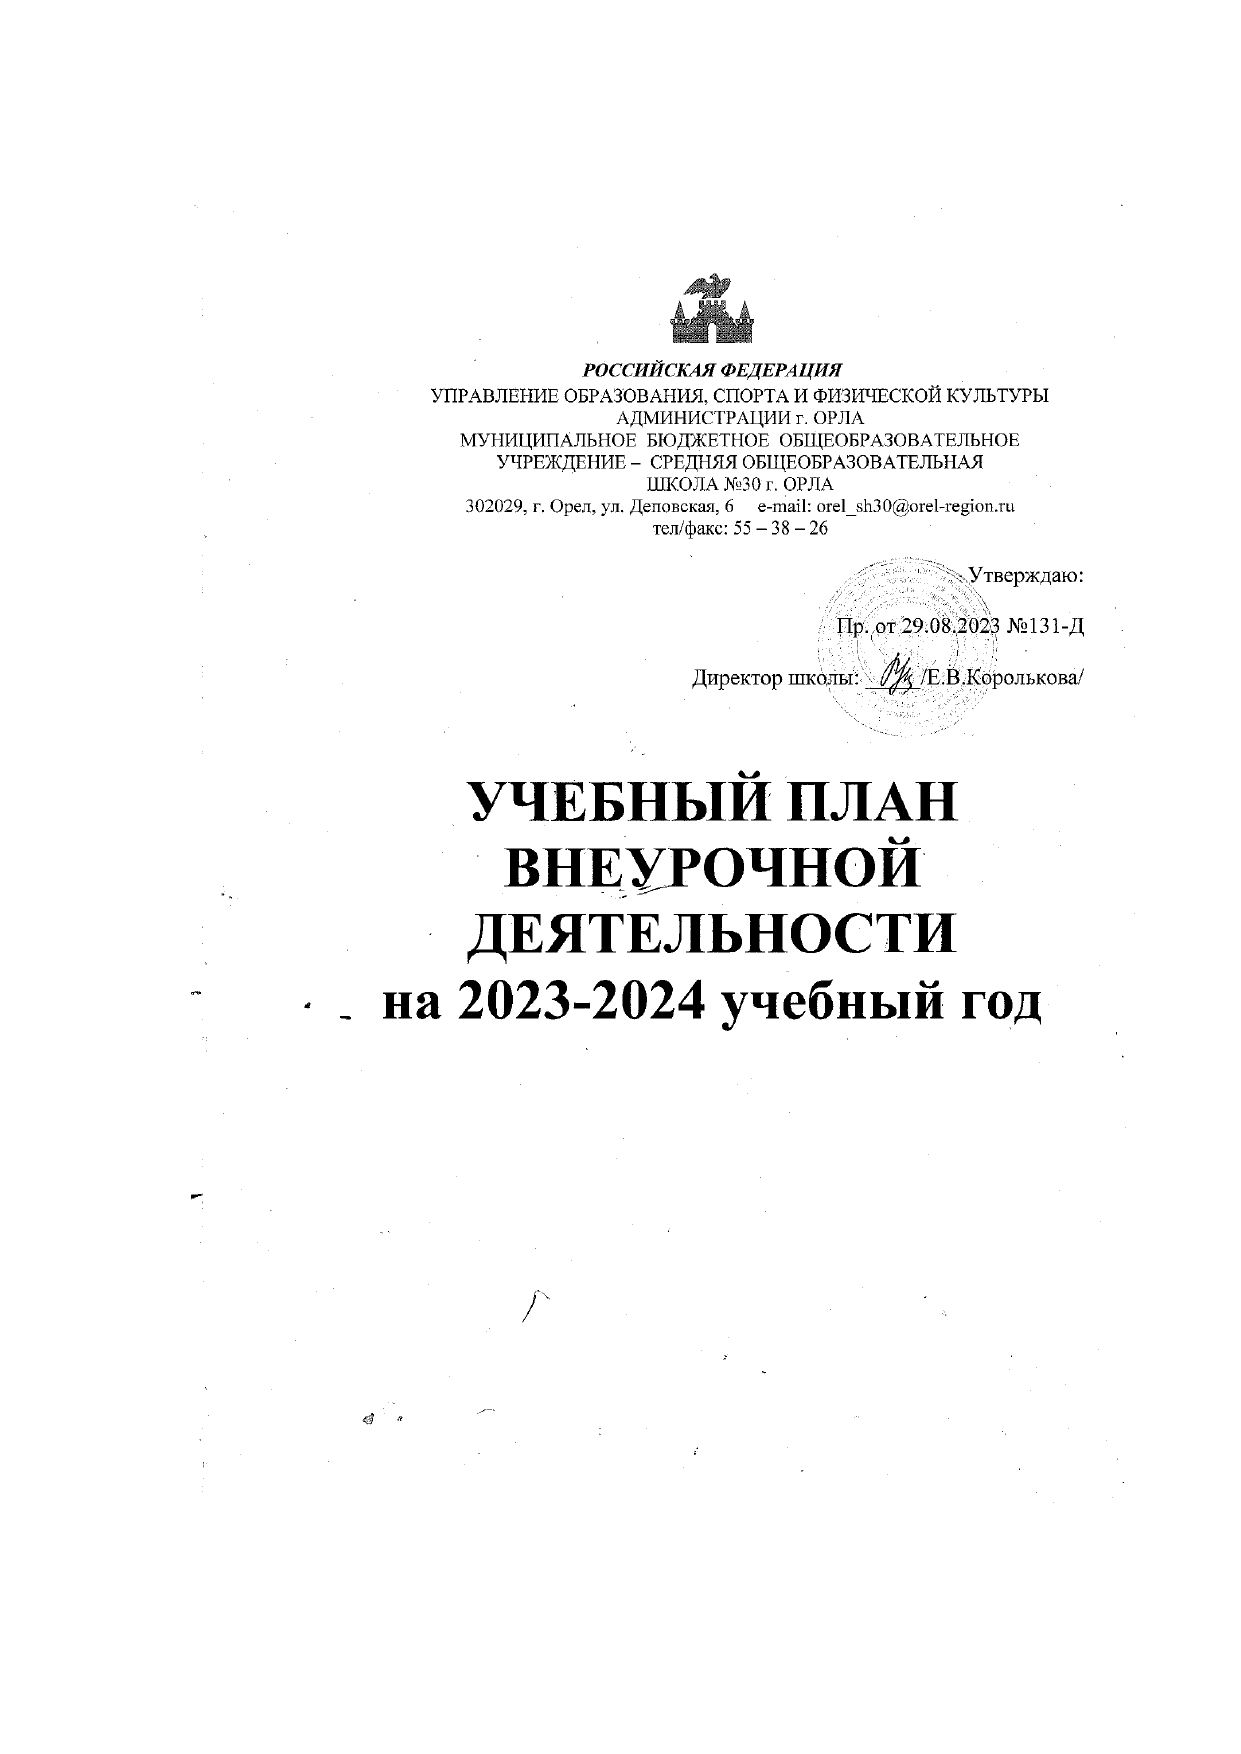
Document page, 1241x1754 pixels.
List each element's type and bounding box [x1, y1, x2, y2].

picture [177, 183, 1152, 1524]
